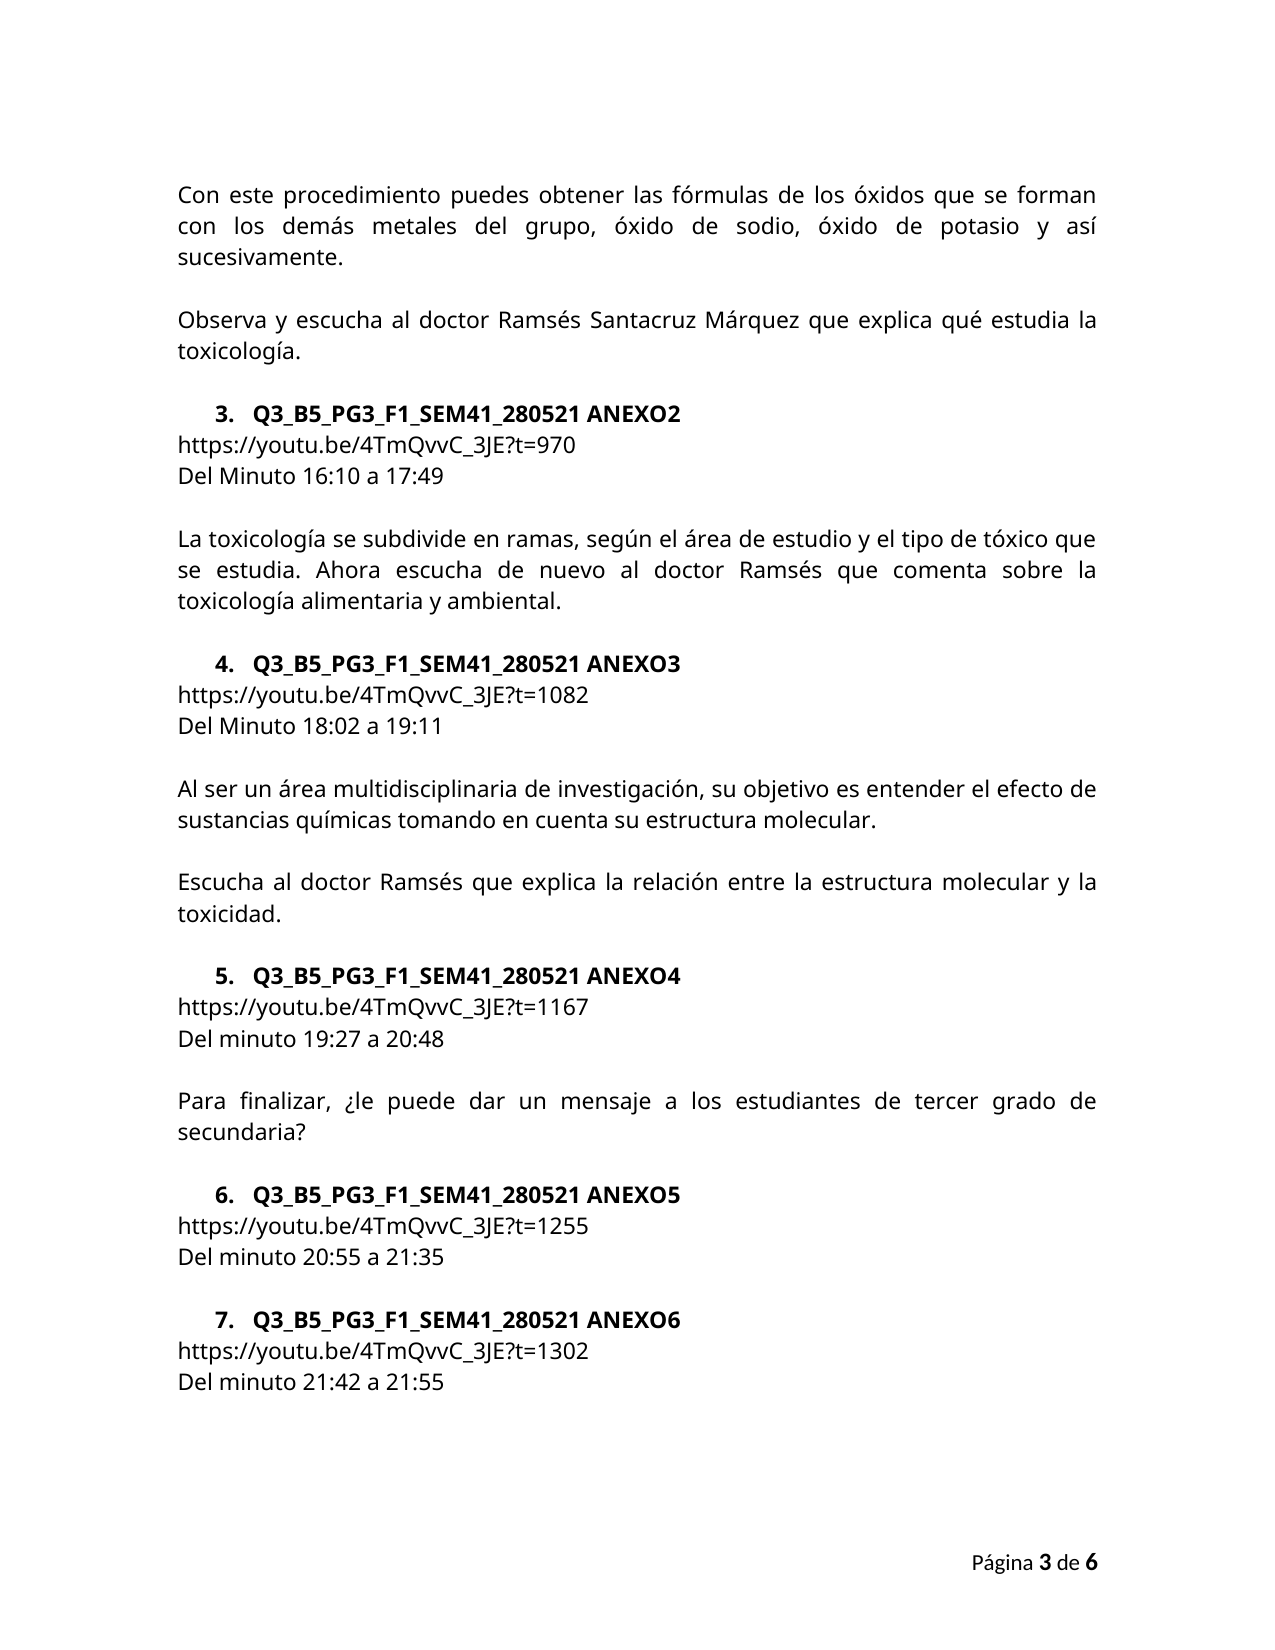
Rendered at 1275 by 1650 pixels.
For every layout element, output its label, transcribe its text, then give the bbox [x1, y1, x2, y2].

text Al ser un área multidisciplinaria de investigación, su objetivo es entender el efecto de sustancias químicas tomando en cuenta su estructura molecular. [177, 773, 1098, 835]
text Del Minuto 18:02 a 19:11 [177, 710, 1098, 741]
text La toxicología se subdivide en ramas, según el área de estudio y el tipo de tóxico que se estudia. Ahora escucha de nuevo al doctor Ramsés que comenta sobre la toxicología alimentaria y ambiental. [177, 523, 1098, 616]
list Q3_B5_PG3_F1_SEM41_280521 ANEXO3 [215, 648, 1098, 679]
list Q3_B5_PG3_F1_SEM41_280521 ANEXO6 [215, 1304, 1098, 1335]
text Con este procedimiento puedes obtener las fórmulas de los óxidos que se forman con los demás metales del grupo, óxido de sodio, óxido de potasio y así sucesivamente. [177, 179, 1098, 273]
text https://youtu.be/4TmQvvC_3JE?t=1302 [177, 1335, 1098, 1366]
list Q3_B5_PG3_F1_SEM41_280521 ANEXO5 [215, 1179, 1098, 1210]
text https://youtu.be/4TmQvvC_3JE?t=1082 [177, 679, 1098, 710]
text Escucha al doctor Ramsés que explica la relación entre la estructura molecular y la toxicidad. [177, 866, 1098, 929]
text https://youtu.be/4TmQvvC_3JE?t=1255 [177, 1210, 1098, 1241]
text Para finalizar, ¿le puede dar un mensaje a los estudiantes de tercer grado de secundaria? [177, 1085, 1098, 1148]
text https://youtu.be/4TmQvvC_3JE?t=1167 [177, 991, 1098, 1023]
list Q3_B5_PG3_F1_SEM41_280521 ANEXO4 [215, 960, 1098, 991]
text Del minuto 19:27 a 20:48 [177, 1023, 1098, 1054]
text https://youtu.be/4TmQvvC_3JE?t=970 [177, 429, 1098, 460]
text Del Minuto 16:10 a 17:49 [177, 460, 1098, 491]
list Q3_B5_PG3_F1_SEM41_280521 ANEXO2 [215, 398, 1098, 429]
text Del minuto 20:55 a 21:35 [177, 1241, 1098, 1273]
text Del minuto 21:42 a 21:55 [177, 1366, 1098, 1398]
text Observa y escucha al doctor Ramsés Santacruz Márquez que explica qué estudia la toxicología. [177, 304, 1098, 366]
